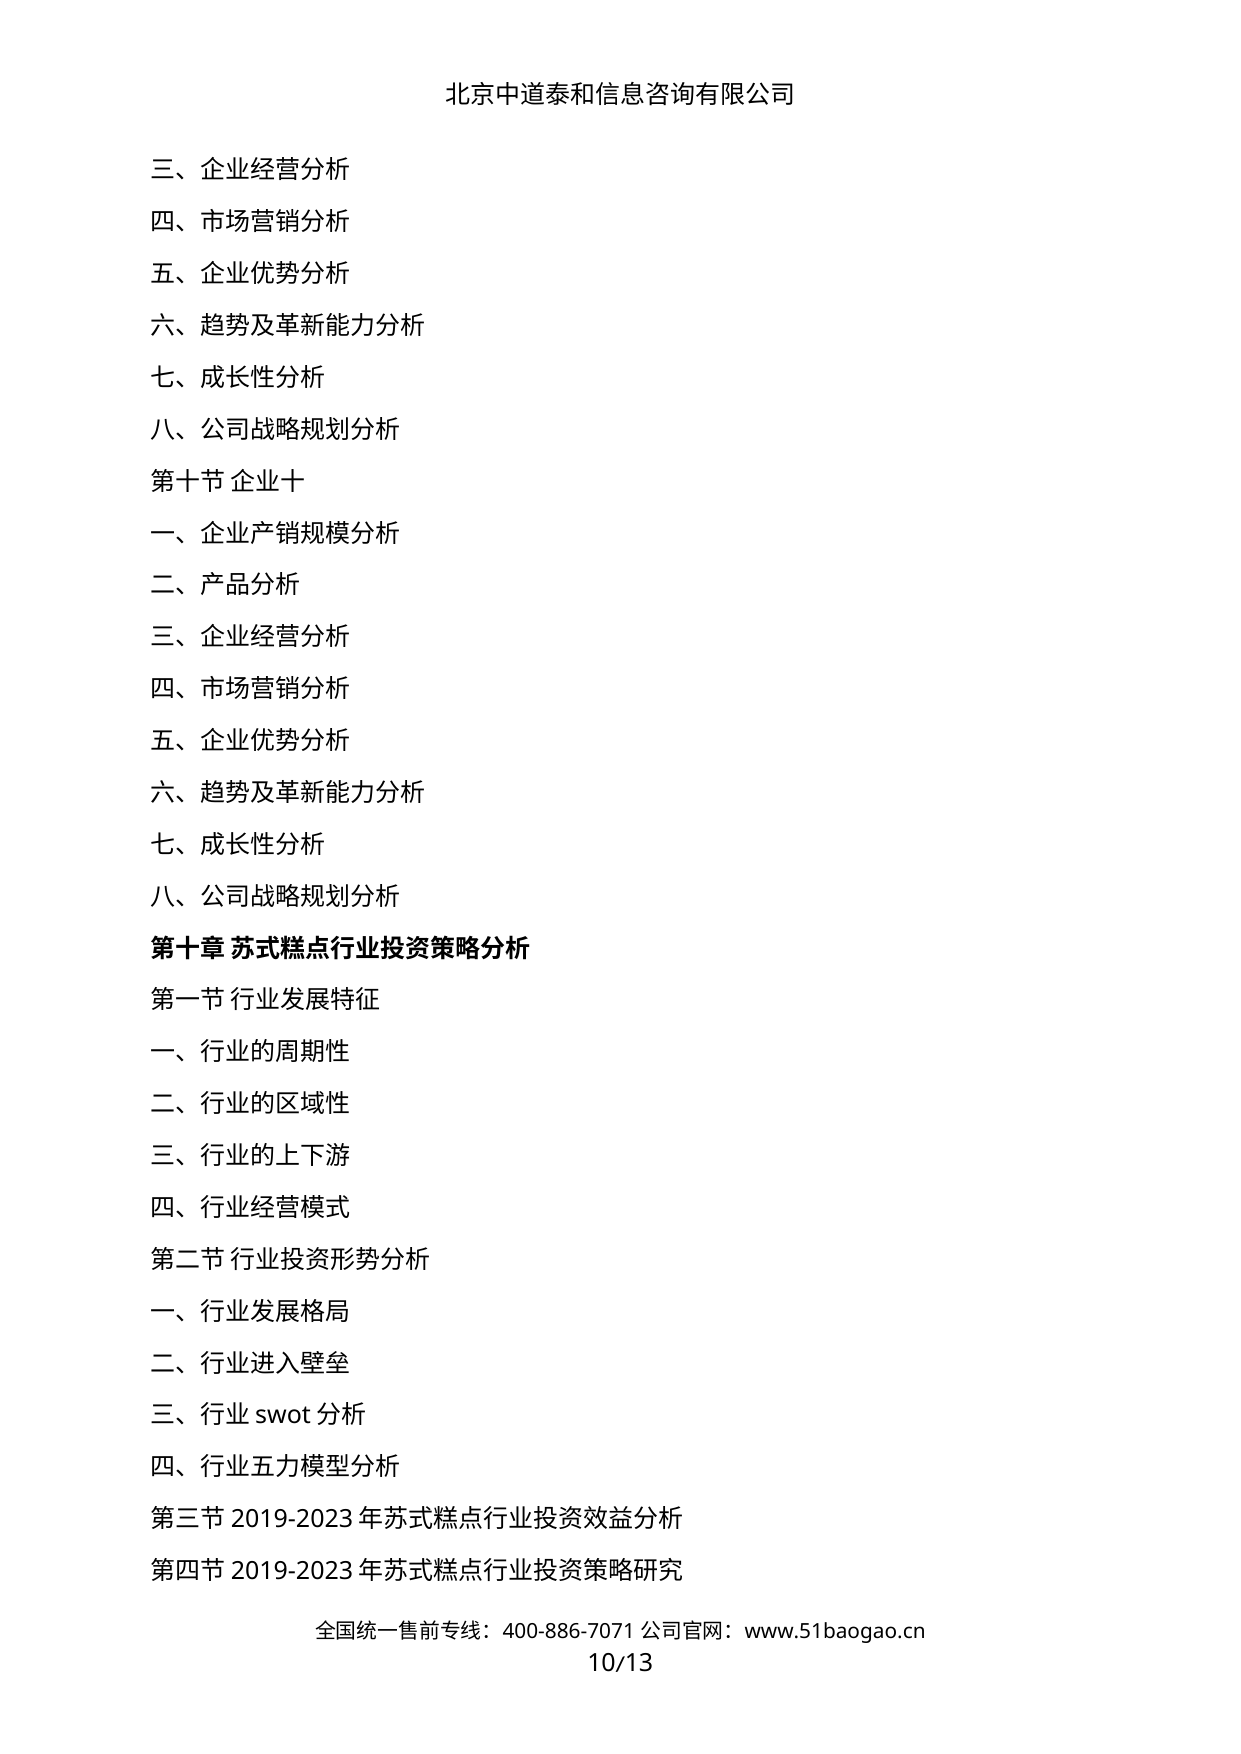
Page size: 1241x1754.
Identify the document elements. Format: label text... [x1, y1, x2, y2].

text 四、行业经营模式 [150, 1187, 1090, 1224]
text 二、行业进入壁垒 [150, 1343, 1090, 1379]
text 七、成长性分析 [150, 357, 1090, 394]
text 第四节 2019-2023年苏式糕点行业投资策略研究 [150, 1551, 1090, 1587]
text 四、市场营销分析 [150, 669, 1090, 705]
text 一、行业的周期性 [150, 1032, 1090, 1068]
text 四、行业五力模型分析 [150, 1447, 1090, 1483]
text 第三节 2019-2023年苏式糕点行业投资效益分析 [150, 1499, 1090, 1535]
text 六、趋势及革新能力分析 [150, 772, 1090, 809]
text 一、行业发展格局 [150, 1291, 1090, 1327]
text 八、公司战略规划分析 [150, 409, 1090, 446]
text 三、行业的上下游 [150, 1136, 1090, 1172]
text 第一节 行业发展特征 [150, 980, 1090, 1016]
text 第十章 苏式糕点行业投资策略分析 [150, 928, 1090, 964]
text 第十节 企业十 [150, 461, 1090, 497]
text 八、公司战略规划分析 [150, 876, 1090, 912]
text 一、企业产销规模分析 [150, 513, 1090, 549]
text 五、企业优势分析 [150, 721, 1090, 757]
text 六、趋势及革新能力分析 [150, 306, 1090, 342]
text 四、市场营销分析 [150, 202, 1090, 238]
text 三、企业经营分析 [150, 150, 1090, 186]
text 第二节 行业投资形势分析 [150, 1239, 1090, 1276]
text 二、行业的区域性 [150, 1084, 1090, 1120]
text 五、企业优势分析 [150, 254, 1090, 290]
text 三、企业经营分析 [150, 617, 1090, 653]
text 七、成长性分析 [150, 824, 1090, 861]
text 三、行业swot分析 [150, 1395, 1090, 1431]
text 二、产品分析 [150, 565, 1090, 601]
